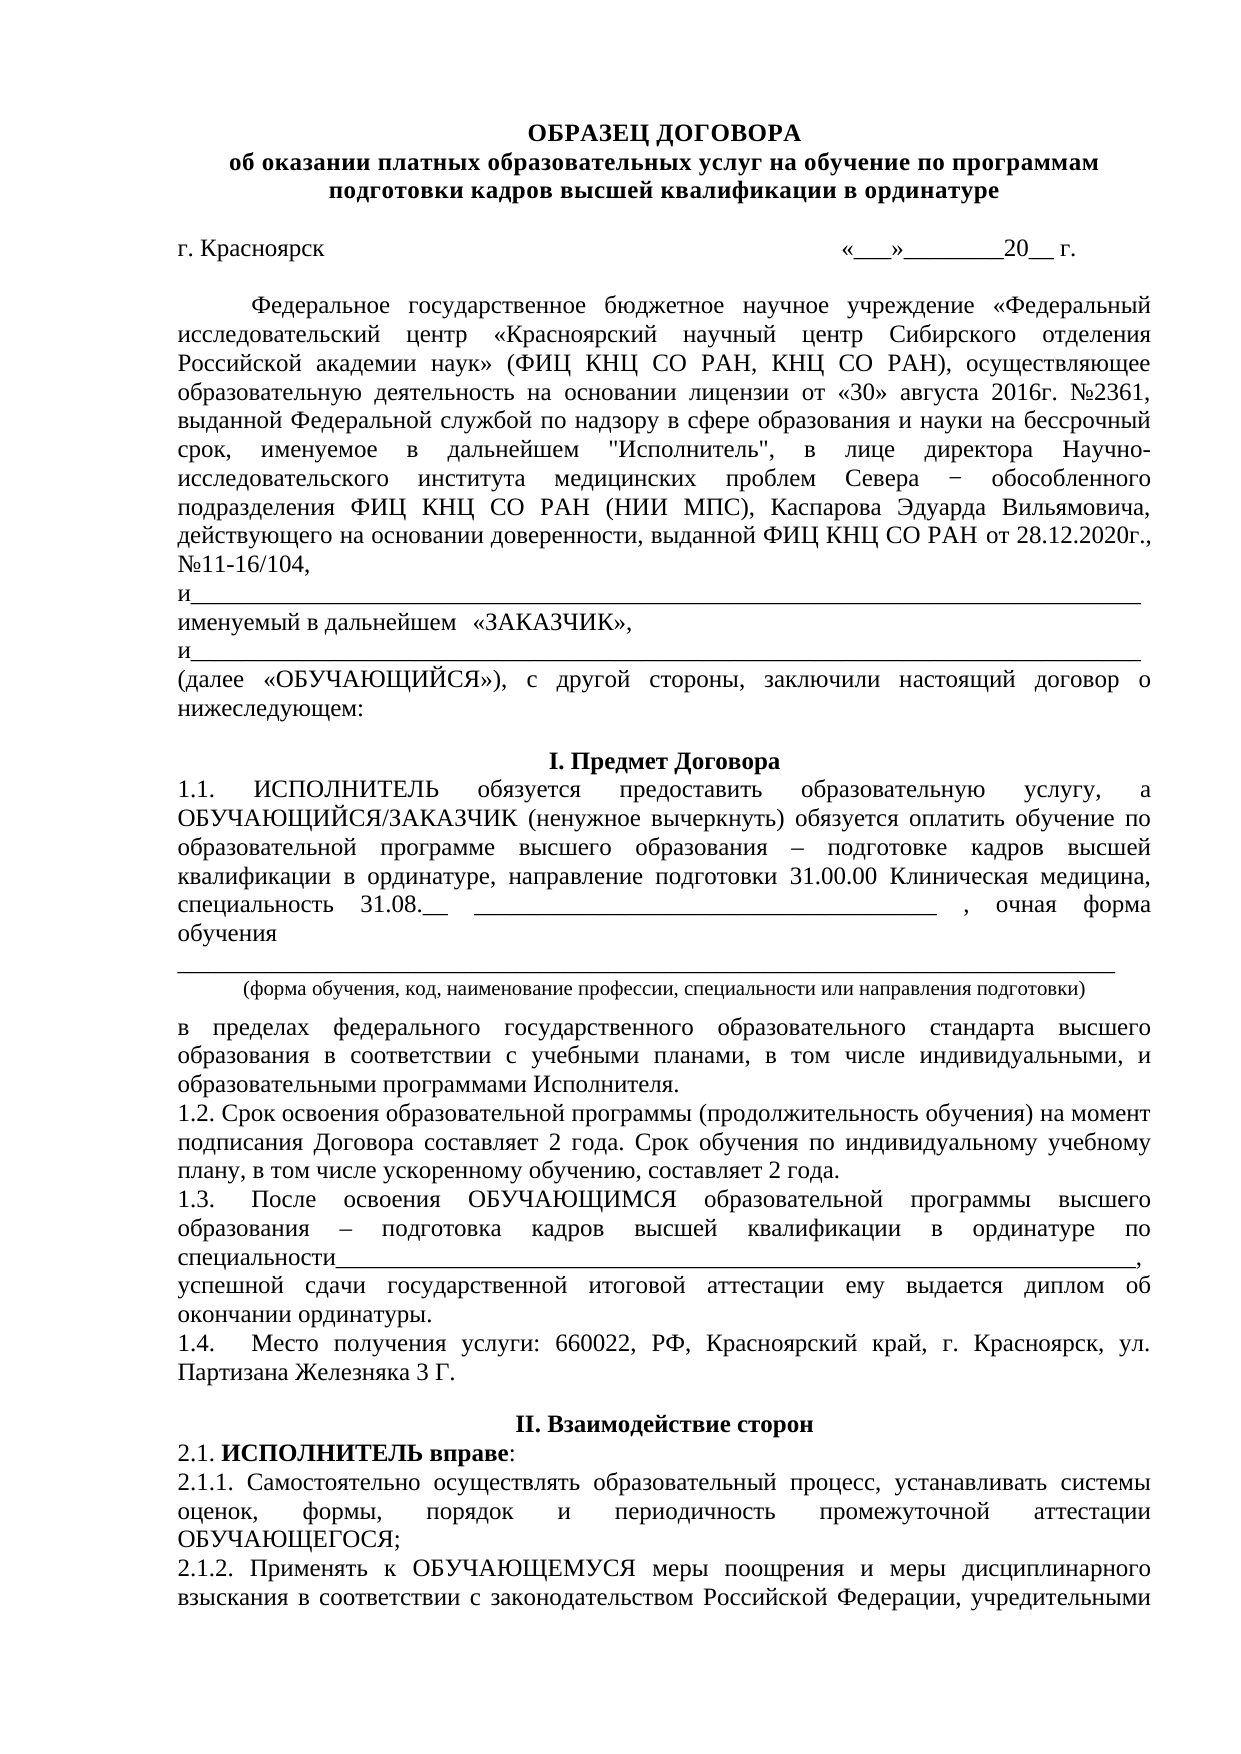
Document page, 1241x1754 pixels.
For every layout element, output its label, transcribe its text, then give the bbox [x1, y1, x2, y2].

text в пределах федерального государственного образовательного стандарта высшего образования в соответствии с учебными планами, в том числе индивидуальными, и образовательными программами Исполнителя. [177, 1012, 1152, 1098]
text г. Красноярск «___»________20__ г. [177, 233, 1152, 262]
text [177, 1553, 1152, 1611]
text об оказании платных образовательных услуг на обучение по программам подготовки кадров высшей квалификации в ординатуре [177, 147, 1152, 204]
text (далее «ОБУЧАЮЩИЙСЯ»), с другой стороны, заключили настоящий договор о нижеследующем: [177, 664, 1152, 722]
text 1.4. Место получения услуги: 660022, РФ, Красноярский край, г. Красноярск, ул. Партизана Железняка 3 Г. [177, 1328, 1152, 1386]
text 2.1. ИСПОЛНИТЕЛЬ вправе: [177, 1438, 1152, 1467]
text ___________________________________________________________________________ [177, 947, 1152, 976]
text 1.2. Срок освоения образовательной программы (продолжительность обучения) на момент подписания Договора составляет 2 года. Срок обучения по индивидуальному учебному плану, в том числе ускоренному обучению, составляет 2 года. [177, 1098, 1152, 1184]
text именуемый в дальнейшем «ЗАКАЗЧИК», [177, 607, 1152, 636]
text 1.3. После освоения ОБУЧАЮЩИМСЯ образовательной программы высшего образования – подготовка кадров высшей квалификации в ординатуре по специальности________________________________________________________________, успешной сдачи государственной итоговой аттестации ему выдается диплом об окончании ординатуры. [177, 1184, 1152, 1328]
text Федеральное государственное бюджетное научное учреждение «Федеральный исследовательский центр «Красноярский научный центр Сибирского отделения Российской академии наук» (ФИЦ КНЦ СО РАН, КНЦ СО РАН), осуществляющее образовательную деятельность на основании лицензии от «30» августа 2016г. №2361, выданной Федеральной службой по надзору в сфере образования и науки на бессрочный срок, именуемое в дальнейшем "Исполнитель", в лице директора Научно-исследовательского института медицинских проблем Севера − обособленного подразделения ФИЦ КНЦ СО РАН (НИИ МПС), Каспарова Эдуарда Вильямовича, действующего на основании доверенности, выданной ФИЦ КНЦ СО РАН от 28.12.2020г., №11-16/104, и____________________________________________________________________________ [177, 291, 1152, 607]
text I. Предмет Договора [177, 746, 1152, 774]
text II. Взаимодействие сторон [177, 1409, 1152, 1438]
text ОБРАЗЕЦ ДОГОВОРА [177, 118, 1152, 147]
text 2.1.1. Самостоятельно осуществлять образовательный процесс, устанавливать системы оценок, формы, порядок и периодичность промежуточной аттестации ОБУЧАЮЩЕГОСЯ; [177, 1467, 1152, 1553]
text и____________________________________________________________________________ [177, 636, 1152, 664]
text (форма обучения, код, наименование профессии, специальности или направления подготовки) [177, 976, 1152, 1000]
text 1.1. ИСПОЛНИТЕЛЬ обязуется предоставить образовательную услугу, а ОБУЧАЮЩИЙСЯ/ЗАКАЗЧИК (ненужное вычеркнуть) обязуется оплатить обучение по образовательной программе высшего образования – подготовке кадров высшей квалификации в ординатуре, направление подготовки 31.00.00 Клиническая медицина, специальность 31.08.__ _____________________________________ , очная форма обучения [177, 774, 1152, 947]
